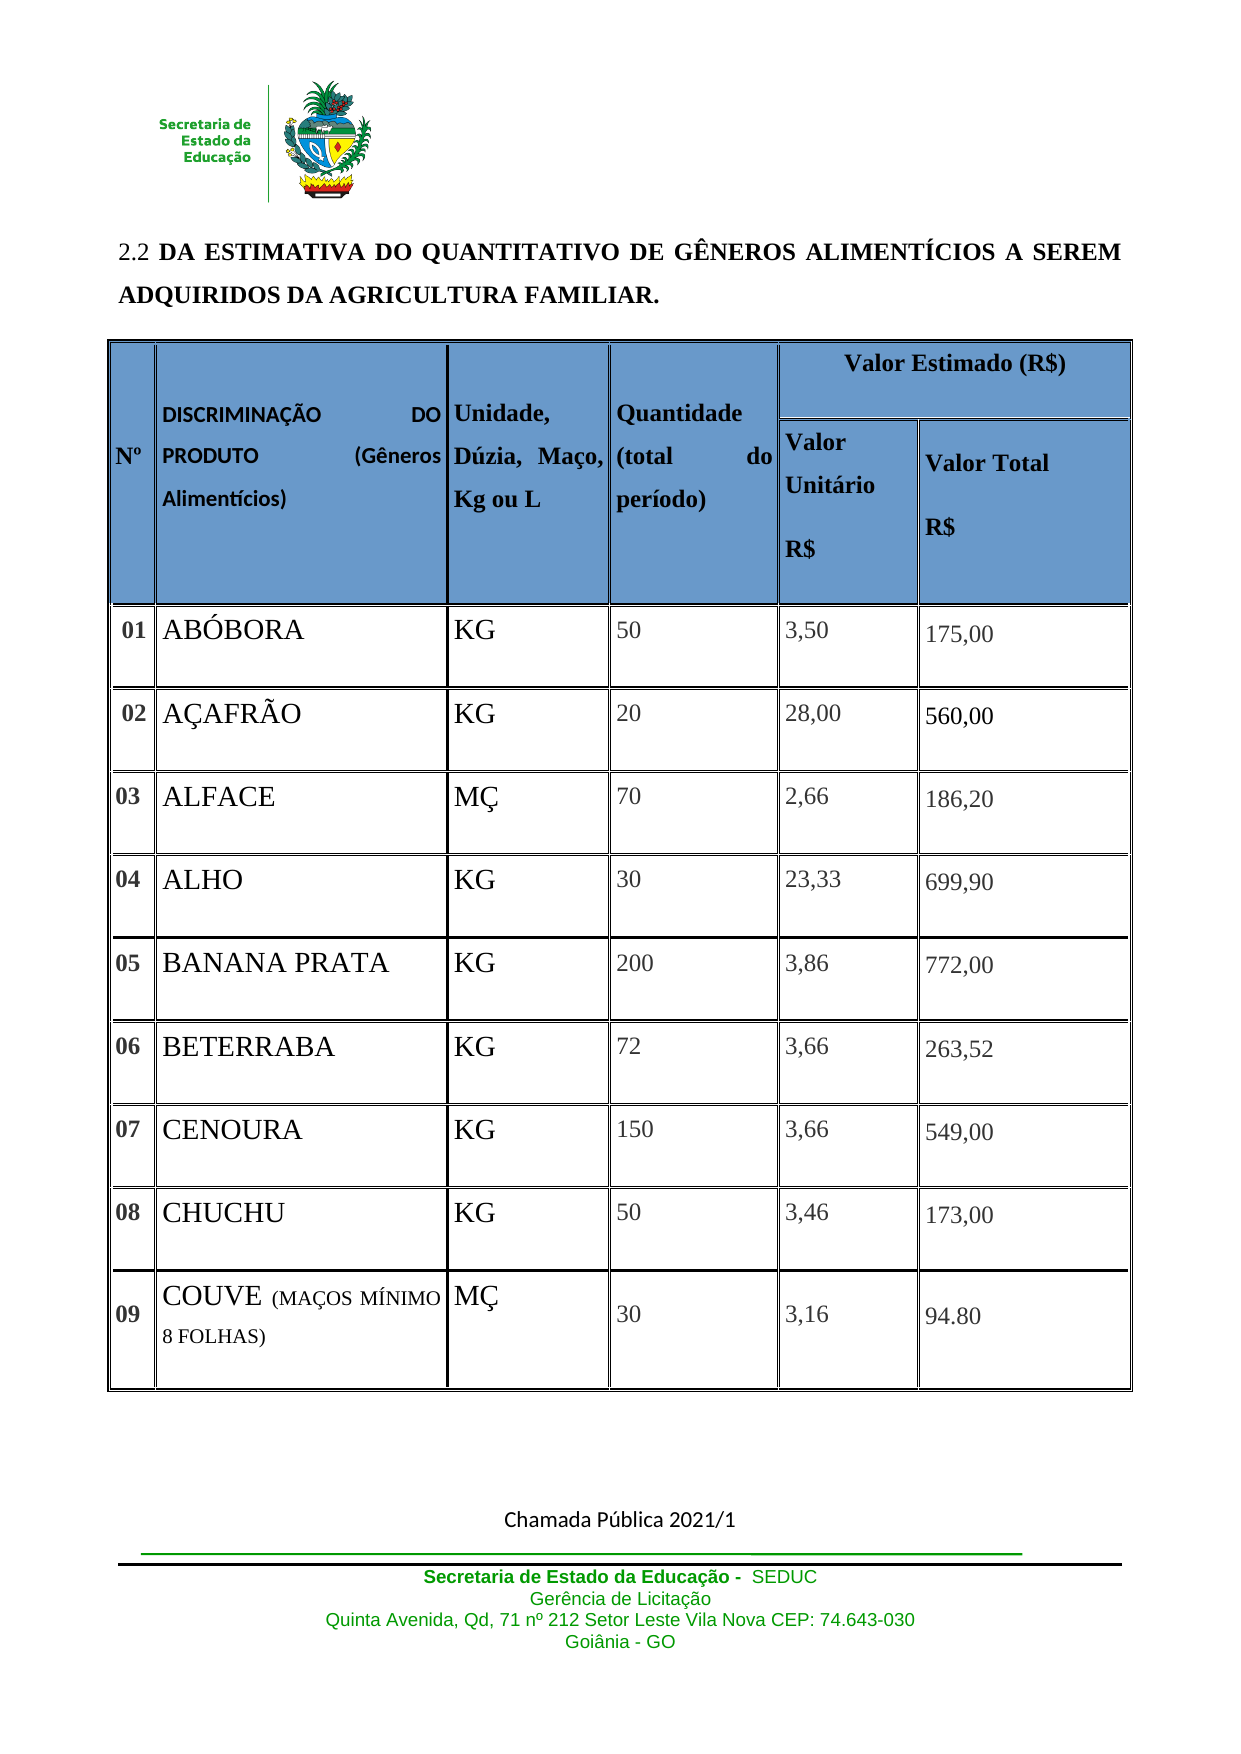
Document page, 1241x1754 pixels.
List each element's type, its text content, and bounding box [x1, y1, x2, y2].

table_cell 09 [111, 1269, 156, 1388]
table_cell KG [449, 856, 608, 936]
table_cell KG [449, 607, 608, 686]
table_header Quantidade (total do período) [610, 343, 779, 603]
table_cell 549,00 [920, 1103, 1130, 1186]
table_cell 186,20 [920, 770, 1130, 853]
table_cell ABÓBORA [157, 607, 446, 686]
table_cell 50 [611, 607, 777, 686]
table_cell 200 [611, 939, 777, 1019]
table_cell 04 [109, 853, 156, 936]
table_cell 28,00 [780, 690, 917, 769]
table_cell 263,52 [920, 1019, 1130, 1102]
table_cell KG [449, 690, 608, 769]
table_cell 02 [111, 686, 154, 769]
table_cell MÇ [447, 1272, 610, 1388]
table_cell 3,66 [780, 1106, 917, 1186]
table_cell 20 [611, 690, 777, 769]
table_cell 3,46 [780, 1189, 917, 1269]
table_header Valor Estimado (R$) [779, 343, 1130, 417]
table_cell Valor Unitário R$ [780, 421, 917, 603]
table_cell KG [449, 939, 608, 1019]
table_cell AÇAFRÃO [157, 690, 446, 769]
table_cell Valor Total R$ [920, 418, 1130, 603]
table_cell 3,16 [779, 1272, 918, 1388]
table_cell BANANA PRATA [157, 939, 446, 1019]
table_header DISCRIMINAÇÃO DO PRODUTO (Gêneros Alimentícios) [156, 343, 447, 603]
table_cell 3,86 [780, 939, 917, 1019]
table_cell 23,33 [780, 856, 917, 936]
table_cell 70 [611, 773, 777, 853]
table_cell 05 [111, 936, 154, 1019]
table_cell ALFACE [157, 773, 446, 853]
text 2.2 DA ESTIMATIVA DO QUANTITATIVO DE GÊNEROS ALIMENTÍCIOS A SEREM ADQUIRIDOS DA AGRICULTURA FAMILIAR. [118, 237, 1122, 309]
table_header Unidade, Dúzia, Maço, Kg ou L [447, 343, 610, 603]
table_cell 3,66 [780, 1023, 917, 1102]
table_cell KG [449, 1189, 608, 1269]
table_cell 06 [111, 1019, 154, 1102]
table_cell 175,00 [920, 603, 1130, 686]
table_cell 07 [111, 1103, 154, 1186]
picture [118, 73, 412, 210]
table_cell 173,00 [919, 1186, 1131, 1269]
table_cell 50 [611, 1189, 777, 1269]
table_cell 94.80 [919, 1269, 1130, 1388]
table_cell KG [449, 1106, 608, 1186]
table_cell 3,50 [780, 607, 917, 686]
table_cell 772,00 [920, 936, 1130, 1019]
table_cell 72 [611, 1023, 777, 1102]
table_cell 2,66 [780, 773, 917, 853]
table_cell BETERRABA [157, 1023, 446, 1102]
table_cell KG [449, 1023, 608, 1102]
table_cell 01 [111, 603, 154, 686]
table_cell 03 [111, 770, 154, 853]
table_cell 699,90 [919, 853, 1131, 936]
table_cell 30 [611, 856, 777, 936]
table_header Nº [111, 343, 156, 603]
table_cell COUVE (MAÇOS MÍNIMO 8 FOLHAS) [156, 1272, 447, 1388]
table_cell CENOURA [157, 1106, 446, 1186]
table_cell 08 [109, 1186, 156, 1269]
table_cell ALHO [157, 856, 446, 936]
table_cell 150 [611, 1106, 777, 1186]
table_cell 30 [610, 1272, 779, 1388]
table_cell CHUCHU [157, 1189, 446, 1269]
table_cell 560,00 [920, 686, 1130, 769]
table_cell MÇ [449, 773, 608, 853]
